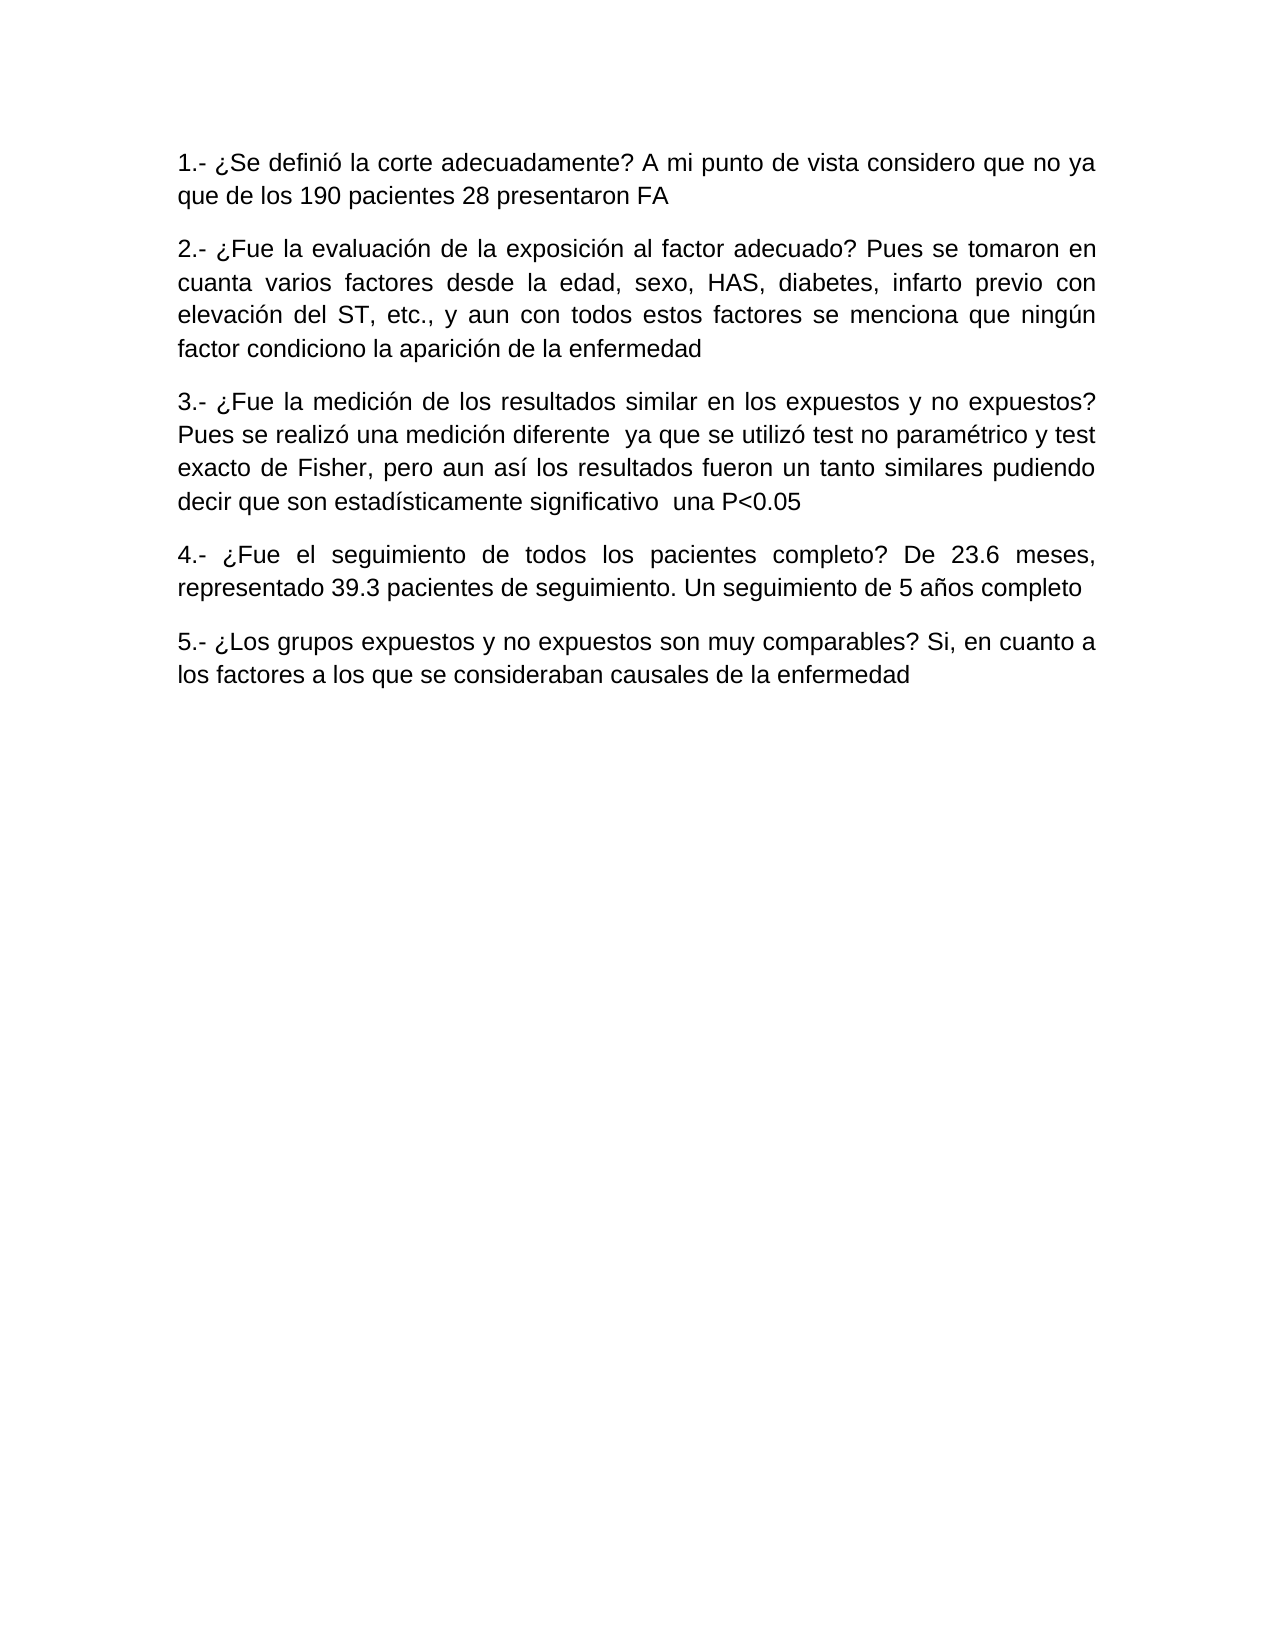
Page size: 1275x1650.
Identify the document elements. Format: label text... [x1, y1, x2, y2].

text 2.- ¿Fue la evaluación de la exposición al factor adecuado? Pues se tomaron en cuanta varios factores desde la edad, sexo, HAS, diabetes, infarto previo con elevación del ST, etc., y aun con todos estos factores se menciona que ningún factor condiciono la aparición de la enfermedad [177, 234, 1098, 362]
text 1.- ¿Se definió la corte adecuadamente? A mi punto de vista considero que no ya que de los 190 pacientes 28 presentaron FA [177, 148, 1098, 209]
text 5.- ¿Los grupos expuestos y no expuestos son muy comparables? Si, en cuanto a los factores a los que se consideraban causales de la enfermedad [177, 627, 1098, 689]
text 4.- ¿Fue el seguimiento de todos los pacientes completo? De 23.6 meses, representado 39.3 pacientes de seguimiento. Un seguimiento de 5 años completo [177, 540, 1098, 602]
text 3.- ¿Fue la medición de los resultados similar en los expuestos y no expuestos? Pues se realizó una medición diferente ya que se utilizó test no paramétrico y test exacto de Fisher, pero aun así los resultados fueron un tanto similares pudiendo decir que son estadísticamente significativo una P<0.05 [177, 387, 1098, 515]
